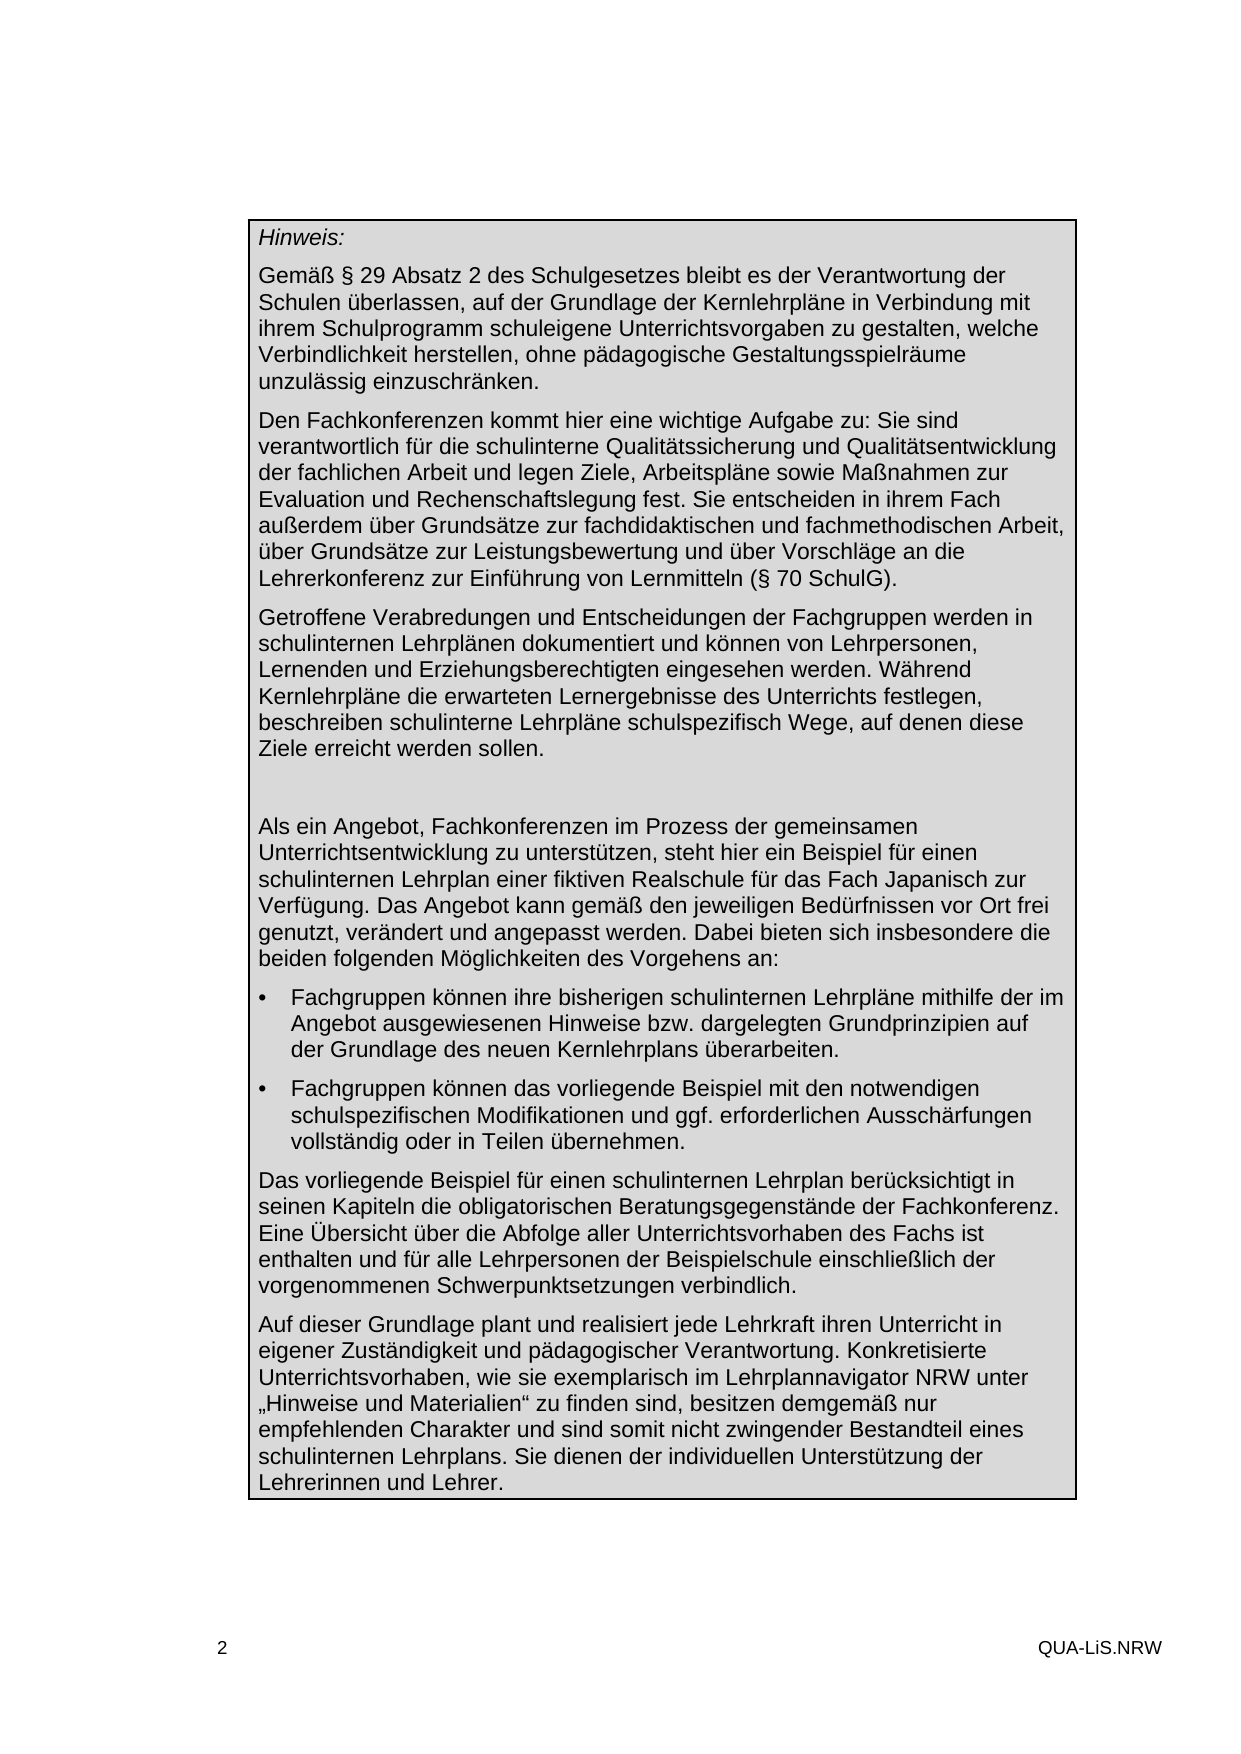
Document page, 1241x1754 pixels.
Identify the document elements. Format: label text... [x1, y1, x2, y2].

text Getroffene Verabredungen und Entscheidungen der Fachgruppen werden in schulinternen Lehrplänen dokumentiert und können von Lehrpersonen, Lernenden und Erziehungsberechtigten eingesehen werden. Während Kernlehrpläne die erwarteten Lernergebnisse des Unterrichts festlegen, beschreiben schulinterne Lehrpläne schulspezifisch Wege, auf denen diese Ziele erreicht werden sollen. [250, 599, 1075, 762]
text Als ein Angebot, Fachkonferenzen im Prozess der gemeinsamen Unterrichtsentwicklung zu unterstützen, steht hier ein Beispiel für einen schulinternen Lehrplan einer fiktiven Realschule für das Fach Japanisch zur Verfügung. Das Angebot kann gemäß den jeweiligen Bedürfnissen vor Ort frei genutzt, verändert und angepasst werden. Dabei bieten sich insbesondere die beiden folgenden Möglichkeiten des Vorgehens an: [250, 809, 1075, 971]
text Das vorliegende Beispiel für einen schulinternen Lehrplan berücksichtigt in seinen Kapiteln die obligatorischen Beratungsgegenstände der Fachkonferenz. Eine Übersicht über die Abfolge aller Unterrichtsvorhaben des Fachs ist enthalten und für alle Lehrpersonen der Beispielschule einschließlich der vorgenommenen Schwerpunktsetzungen verbindlich. [250, 1163, 1075, 1298]
text Hinweis: [250, 221, 1075, 250]
text • Fachgruppen können das vorliegende Beispiel mit den notwendigen schulspezifischen Modifikationen und ggf. erforderlichen Ausschärfungen vollständig oder in Teilen übernehmen. [250, 1071, 1075, 1154]
text Den Fachkonferenzen kommt hier eine wichtige Aufgabe zu: Sie sind verantwortlich für die schulinterne Qualitätssicherung und Qualitätsentwicklung der fachlichen Arbeit und legen Ziele, Arbeitspläne sowie Maßnahmen zur Evaluation und Rechenschaftslegung fest. Sie entscheiden in ihrem Fach außerdem über Grundsätze zur fachdidaktischen und fachmethodischen Arbeit, über Grundsätze zur Leistungsbewertung und über Vorschläge an die Lehrerkonferenz zur Einführung von Lernmitteln (§ 70 SchulG). [250, 402, 1075, 591]
text Gemäß § 29 Absatz 2 des Schulgesetzes bleibt es der Verantwortung der Schulen überlassen, auf der Grundlage der Kernlehrpläne in Verbindung mit ihrem Schulprogramm schuleigene Unterrichtsvorgaben zu gestalten, welche Verbindlichkeit herstellen, ohne pädagogische Gestaltungsspielräume unzulässig einzuschränken. [250, 258, 1075, 394]
text Auf dieser Grundlage plant und realisiert jede Lehrkraft ihren Unterricht in eigener Zuständigkeit und pädagogischer Verantwortung. Konkretisierte Unterrichtsvorhaben, wie sie exemplarisch im Lehrplannavigator NRW unter „Hinweise und Materialien“ zu finden sind, besitzen demgemäß nur empfehlenden Charakter und sind somit nicht zwingender Bestandteil eines schulinternen Lehrplans. Sie dienen der individuellen Unterstützung der Lehrerinnen und Lehrer. [250, 1307, 1075, 1498]
text • Fachgruppen können ihre bisherigen schulinternen Lehrpläne mithilfe der im Angebot ausgewiesenen Hinweise bzw. dargelegten Grundprinzipien auf der Grundlage des neuen Kernlehrplans überarbeiten. [250, 979, 1075, 1063]
